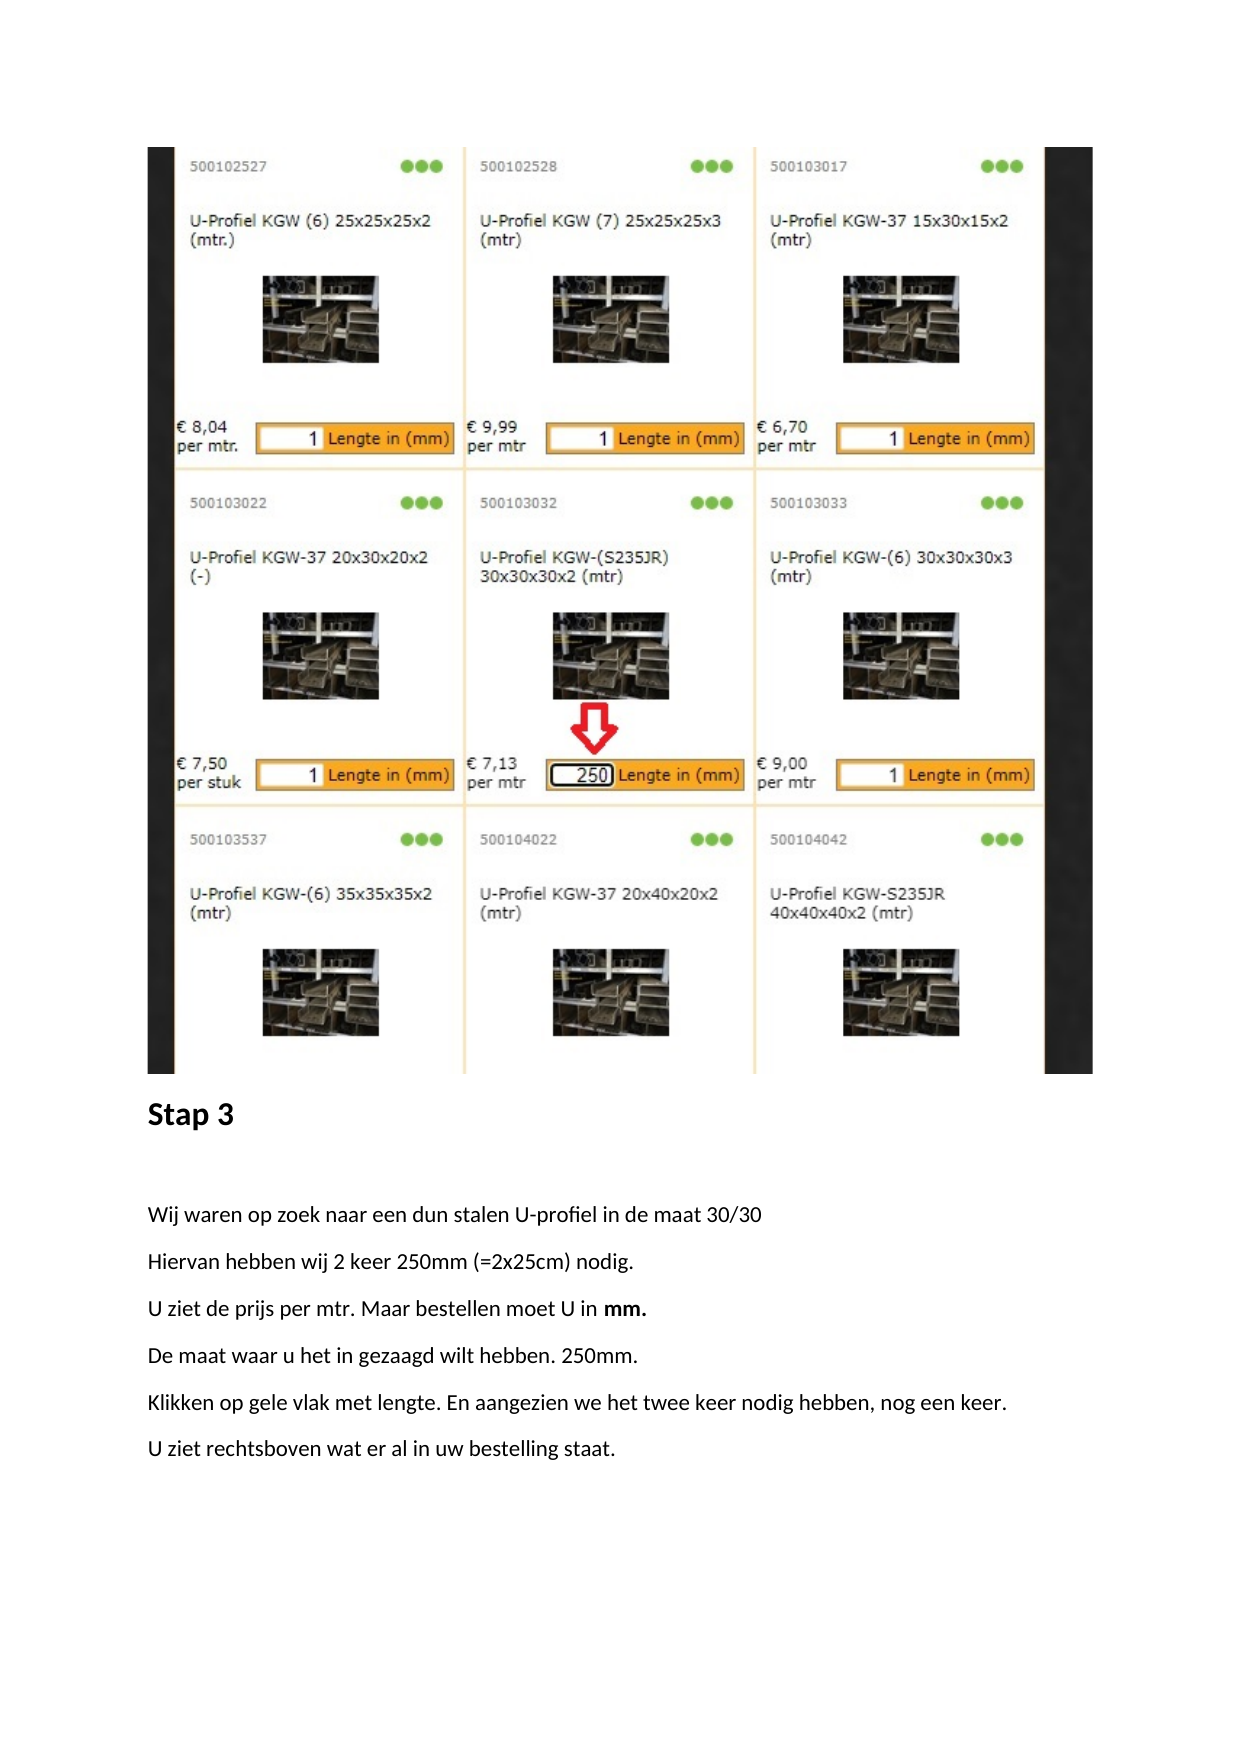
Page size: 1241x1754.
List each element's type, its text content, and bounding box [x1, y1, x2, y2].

text Stap 3 [148, 1093, 1093, 1133]
text De maat waar u het in gezaagd wilt hebben. 250mm. [148, 1341, 1093, 1369]
text Klikken op gele vlak met lengte. En aangezien we het twee keer nodig hebben, nog een keer. [148, 1388, 1093, 1416]
text Hiervan hebben wij 2 keer 250mm (=2x25cm) nodig. [148, 1247, 1093, 1275]
text U ziet rechtsboven wat er al in uw bestelling staat. [148, 1434, 1093, 1462]
text U ziet de prijs per mtr. Maar bestellen moet U in mm. [148, 1294, 1093, 1322]
picture [147, 147, 1093, 1074]
text Wij waren op zoek naar een dun stalen U-profiel in de maat 30/30 [148, 1200, 1093, 1228]
